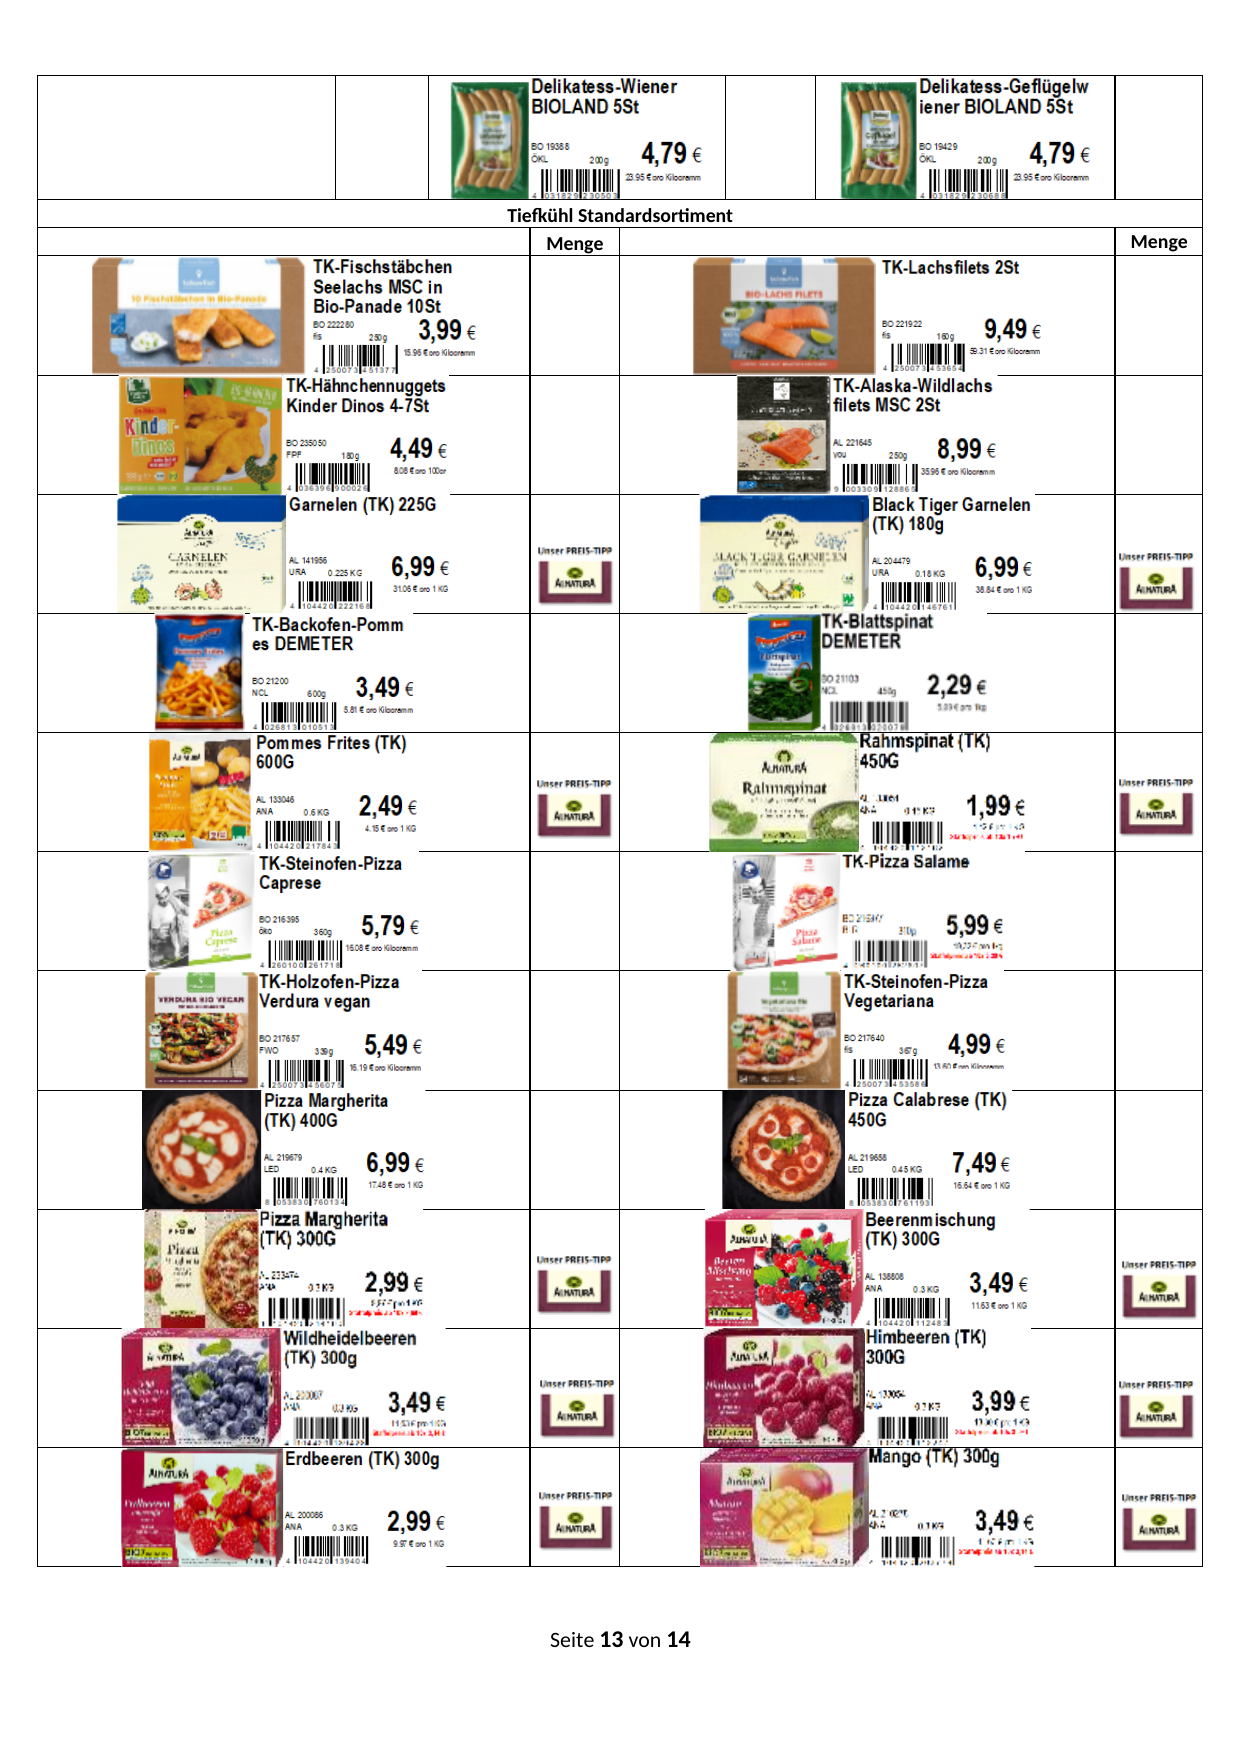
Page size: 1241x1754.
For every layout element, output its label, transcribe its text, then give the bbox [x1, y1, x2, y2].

table_cell [620, 852, 730, 970]
table_cell [1116, 852, 1202, 970]
picture [536, 779, 614, 839]
picture [450, 76, 704, 199]
table_cell [1013, 1091, 1114, 1209]
table_cell [449, 376, 529, 494]
table_cell [1116, 1210, 1202, 1328]
picture [121, 733, 446, 1447]
picture [1118, 552, 1196, 612]
table_cell [1030, 1210, 1114, 1328]
table_cell [447, 1448, 529, 1566]
table_cell [531, 376, 619, 494]
picture [537, 547, 615, 606]
table_cell [426, 1091, 529, 1209]
table_cell [1004, 852, 1114, 970]
table_cell [306, 256, 310, 374]
table_cell [245, 614, 249, 732]
table_cell [38, 614, 154, 732]
table_cell [531, 1210, 619, 1328]
table_cell [531, 1448, 619, 1566]
table_cell [1116, 376, 1202, 494]
table_cell [38, 1448, 121, 1566]
table_cell [531, 971, 619, 1089]
table_cell [424, 1210, 529, 1328]
table_cell [422, 852, 529, 970]
table_cell [451, 495, 529, 613]
picture [121, 1448, 447, 1567]
table_cell [620, 733, 709, 851]
table_cell [620, 376, 736, 494]
table_cell [1116, 495, 1202, 613]
picture [539, 1379, 617, 1439]
table_cell [1116, 76, 1202, 199]
table_cell [620, 228, 1114, 255]
table_cell [38, 376, 118, 494]
table_cell [531, 733, 619, 851]
table_cell Menge [1116, 228, 1202, 255]
table_cell [1116, 971, 1202, 1089]
table_cell [1007, 971, 1114, 1089]
table_cell [423, 971, 529, 1089]
table_cell [531, 1329, 619, 1447]
table_cell [704, 76, 725, 199]
table_cell [620, 1329, 703, 1447]
picture [692, 256, 1042, 732]
picture [1121, 1260, 1199, 1320]
table_cell [620, 1210, 704, 1328]
table_cell [38, 1329, 121, 1447]
table_cell [38, 495, 117, 613]
table_cell [1116, 256, 1202, 374]
table_cell [726, 76, 815, 199]
table_cell [876, 256, 881, 374]
table_cell [38, 1210, 144, 1328]
table_cell [816, 76, 917, 199]
table_cell [987, 614, 1114, 732]
picture [538, 1491, 615, 1551]
table_cell [38, 256, 91, 374]
table_cell [1116, 614, 1202, 732]
picture [840, 76, 1091, 199]
table_cell [1091, 76, 1114, 199]
table_cell [336, 76, 428, 199]
table_cell [429, 76, 529, 199]
table_cell [38, 1091, 142, 1209]
table_cell [1031, 1329, 1114, 1447]
picture [91, 256, 476, 732]
table_cell [38, 76, 335, 199]
table_cell [1042, 256, 1114, 374]
table_cell [38, 228, 529, 255]
picture [536, 1255, 614, 1315]
picture [700, 1448, 1035, 1567]
picture [703, 733, 1031, 1447]
table_cell [531, 1091, 619, 1209]
table_cell [531, 256, 619, 374]
table_cell [38, 733, 148, 851]
table_cell [38, 852, 145, 970]
table_cell [1116, 1091, 1202, 1209]
table_cell [1035, 495, 1114, 613]
table_cell [1116, 733, 1202, 851]
table_cell [419, 733, 529, 851]
table_cell [620, 1091, 722, 1209]
picture [1121, 1494, 1199, 1553]
picture [1118, 1380, 1196, 1440]
table_cell [1116, 1448, 1202, 1566]
table_cell Tiefkühl Standardsortiment [38, 200, 1202, 227]
table_cell [1025, 733, 1114, 851]
table_cell [998, 376, 1114, 494]
table_cell [1116, 1329, 1202, 1447]
table_cell [620, 1448, 700, 1566]
table_cell [38, 971, 144, 1089]
table_cell Menge [531, 228, 619, 255]
table_cell [620, 256, 692, 374]
table_cell [620, 614, 747, 732]
table_cell [531, 495, 619, 613]
table_cell [446, 1329, 529, 1447]
table_cell [414, 614, 529, 732]
table_cell [531, 852, 619, 970]
table_cell [531, 614, 619, 732]
table_cell [1035, 1448, 1114, 1566]
table_cell [620, 971, 727, 1089]
table_cell [620, 495, 699, 613]
picture [1118, 778, 1196, 837]
table_cell [476, 256, 529, 374]
